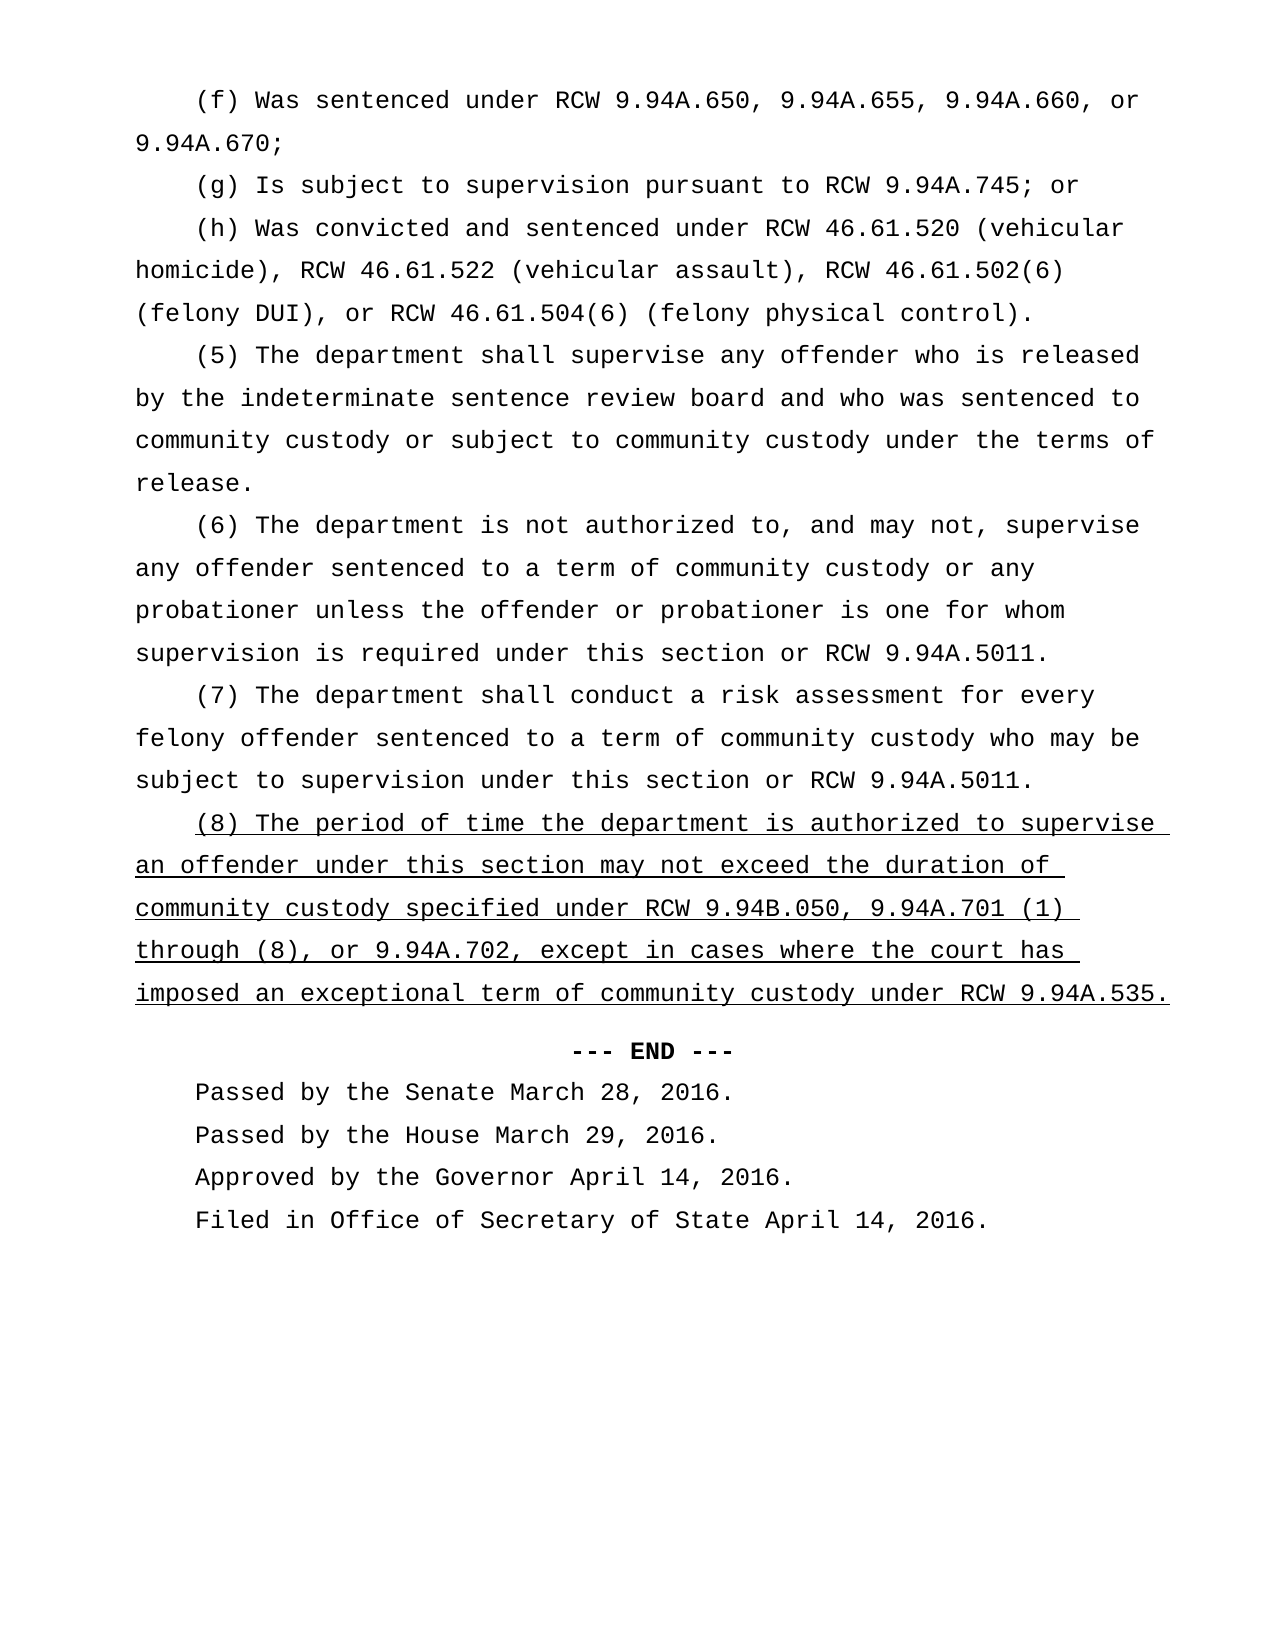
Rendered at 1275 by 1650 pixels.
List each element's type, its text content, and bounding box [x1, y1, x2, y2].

text --- END --- [135, 1038, 1170, 1067]
text (8) The period of time the department is authorized to supervise an offender under this section may not exceed the duration of community custody specified under RCW 9.94B.050, 9.94A.701 (1) through (8), or 9.94A.702, except in cases where the court has imposed an exceptional term of community custody under RCW 9.94A.535. [135, 797, 1170, 1004]
text (7) The department shall conduct a risk assessment for every felony offender sentenced to a term of community custody who may be subject to supervision under this section or RCW 9.94A.5011. [135, 670, 1170, 797]
text (f) Was sentenced under RCW 9.94A.650, 9.94A.655, 9.94A.660, or 9.94A.670; [135, 75, 1170, 160]
text (h) Was convicted and sentenced under RCW 46.61.520 (vehicular homicide), RCW 46.61.522 (vehicular assault), RCW 46.61.502(6) (felony DUI), or RCW 46.61.504(6) (felony physical control). [135, 202, 1170, 330]
text (5) The department shall supervise any offender who is released by the indeterminate sentence review board and who was sentenced to community custody or subject to community custody under the terms of release. [135, 330, 1170, 500]
text Passed by the Senate March 28, 2016. [135, 1067, 1170, 1109]
text (6) The department is not authorized to, and may not, supervise any offender sentenced to a term of community custody or any probationer unless the offender or probationer is one for whom supervision is required under this section or RCW 9.94A.5011. [135, 500, 1170, 670]
text (g) Is subject to supervision pursuant to RCW 9.94A.745; or [135, 160, 1170, 202]
text Approved by the Governor April 14, 2016. [135, 1152, 1170, 1194]
text Filed in Office of Secretary of State April 14, 2016. [135, 1194, 1170, 1237]
text Passed by the House March 29, 2016. [135, 1109, 1170, 1152]
